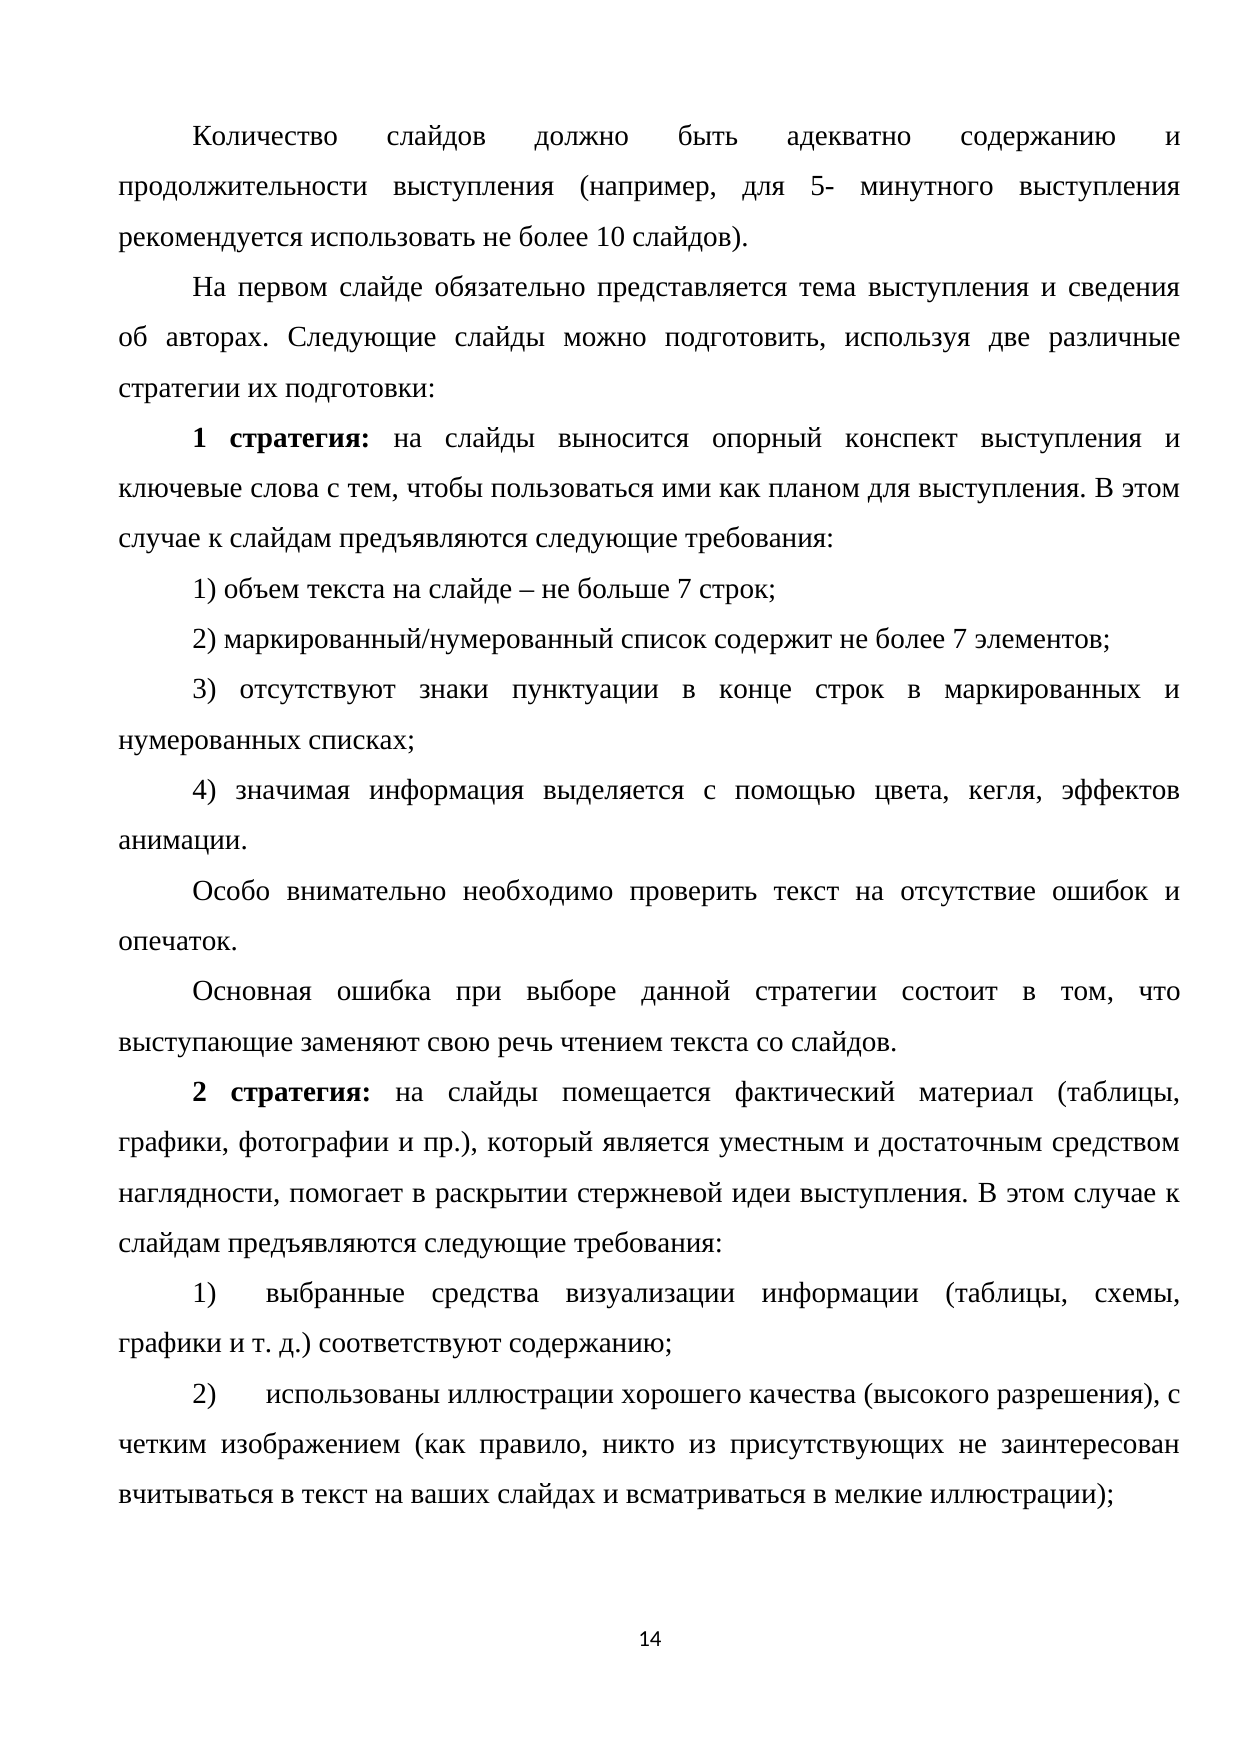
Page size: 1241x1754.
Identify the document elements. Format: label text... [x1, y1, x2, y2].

text Количество слайдов должно быть адекватно содержанию и продолжительности выступления (например, для 5- минутного выступления рекомендуется использовать не более 10 слайдов). [118, 118, 1181, 252]
text 2) маркированный/нумерованный список содержит не более 7 элементов; [118, 621, 1181, 655]
text 3) отсутствуют знаки пунктуации в конце строк в маркированных и нумерованных списках; [118, 672, 1181, 755]
text 1 стратегия: на слайды выносится опорный конспект выступления и ключевые слова с тем, чтобы пользоваться ими как планом для выступления. В этом случае к слайдам предъявляются следующие требования: [118, 420, 1181, 554]
list использованы иллюстрации хорошего качества (высокого разрешения), с четким изображением (как правило, никто из присутствующих не заинтересован вчитываться в текст на ваших слайдах и всматриваться в мелкие иллюстрации); [118, 1376, 1181, 1510]
text 2 стратегия: на слайды помещается фактический материал (таблицы, графики, фотографии и пр.), который является уместным и достаточным средством наглядности, помогает в раскрытии стержневой идеи выступления. В этом случае к слайдам предъявляются следующие требования: [118, 1074, 1181, 1258]
text На первом слайде обязательно представляется тема выступления и сведения об авторах. Следующие слайды можно подготовить, используя две различные стратегии их подготовки: [118, 269, 1181, 403]
text Основная ошибка при выборе данной стратегии состоит в том, что выступающие заменяют свою речь чтением текста со слайдов. [118, 973, 1181, 1057]
text 1) объем текста на слайде – не больше 7 строк; [118, 571, 1181, 604]
text 4) значимая информация выделяется с помощью цвета, кегля, эффектов анимации. [118, 772, 1181, 856]
list выбранные средства визуализации информации (таблицы, схемы, графики и т. д.) соответствуют содержанию; [118, 1275, 1181, 1359]
text Особо внимательно необходимо проверить текст на отсутствие ошибок и опечаток. [118, 873, 1181, 957]
